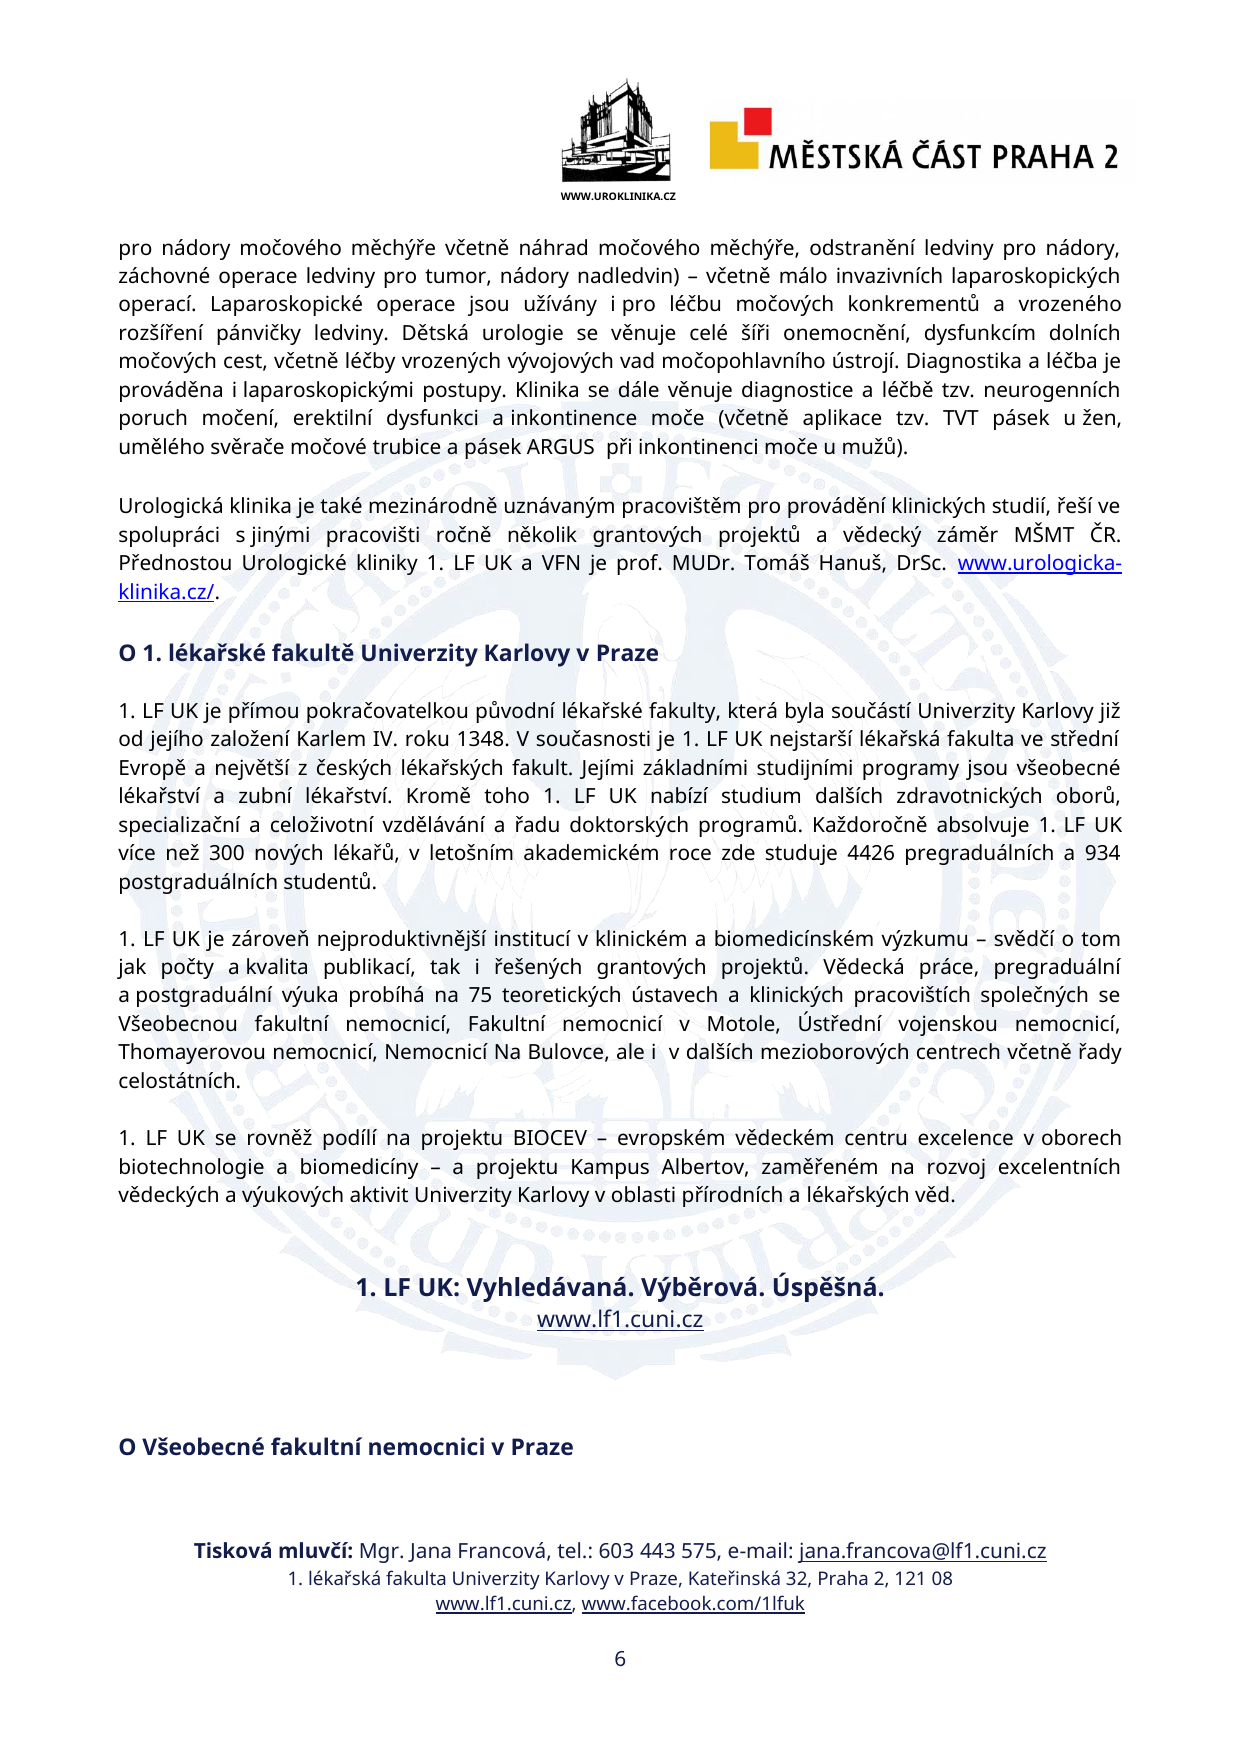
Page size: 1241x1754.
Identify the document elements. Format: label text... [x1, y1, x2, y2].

text 1. LF UK se rovněž podílí na projektu BIOCEV – evropském vědeckém centru excelence v oborech biotechnologie a biomedicíny – a projektu Kampus Albertov, zaměřeném na rozvoj excelentních vědeckých a výukových aktivit Univerzity Karlovy v oblasti přírodních a lékařských věd. [118, 1123, 1122, 1209]
text 1. LF UK je zároveň nejproduktivnější institucí v klinickém a biomedicínském výzkumu – svědčí o tom jak počty a kvalita publikací, tak i řešených grantových projektů. Vědecká práce, pregraduální a postgraduální výuka probíhá na 75 teoretických ústavech a klinických pracovištích společných se Všeobecnou fakultní nemocnicí, Fakultní nemocnicí v Motole, Ústřední vojenskou nemocnicí, Thomayerovou nemocnicí, Nemocnicí Na Bulovce, ale i v dalších mezioborových centrech včetně řady celostátních. [118, 924, 1122, 1094]
text 1. LF UK je přímou pokračovatelkou původní lékařské fakulty, která byla součástí Univerzity Karlovy již od jejího založení Karlem IV. roku 1348. V současnosti je 1. LF UK nejstarší lékařská fakulta ve střední Evropě a největší z českých lékařských fakult. Jejími základními studijními programy jsou všeobecné lékařství a zubní lékařství. Kromě toho 1. LF UK nabízí studium dalších zdravotnických oborů, specializační a celoživotní vzdělávání a řadu doktorských programů. Každoročně absolvuje 1. LF UK více než 300 nových lékařů, v letošním akademickém roce zde studuje 4426 pregraduálních a 934 postgraduálních studentů. [118, 668, 1122, 895]
text 1. LF UK: Vyhledávaná. Výběrová. Úspěšná. www.lf1.cuni.cz [118, 1238, 1122, 1334]
text Urologická klinika je také mezinárodně uznávaným pracovištěm pro provádění klinických studií, řeší ve spolupráci s jinými pracovišti ročně několik grantových projektů a vědecký záměr MŠMT ČR. Přednostou Urologické kliniky 1. LF UK a VFN je prof. MUDr. Tomáš Hanuš, DrSc. www.urologicka-klinika.cz/. [118, 491, 1122, 605]
text O Všeobecné fakultní nemocnici v Praze [118, 1431, 1122, 1462]
picture [704, 98, 1136, 185]
text O 1. lékařské fakultě Univerzity Karlovy v Praze [118, 636, 1122, 668]
